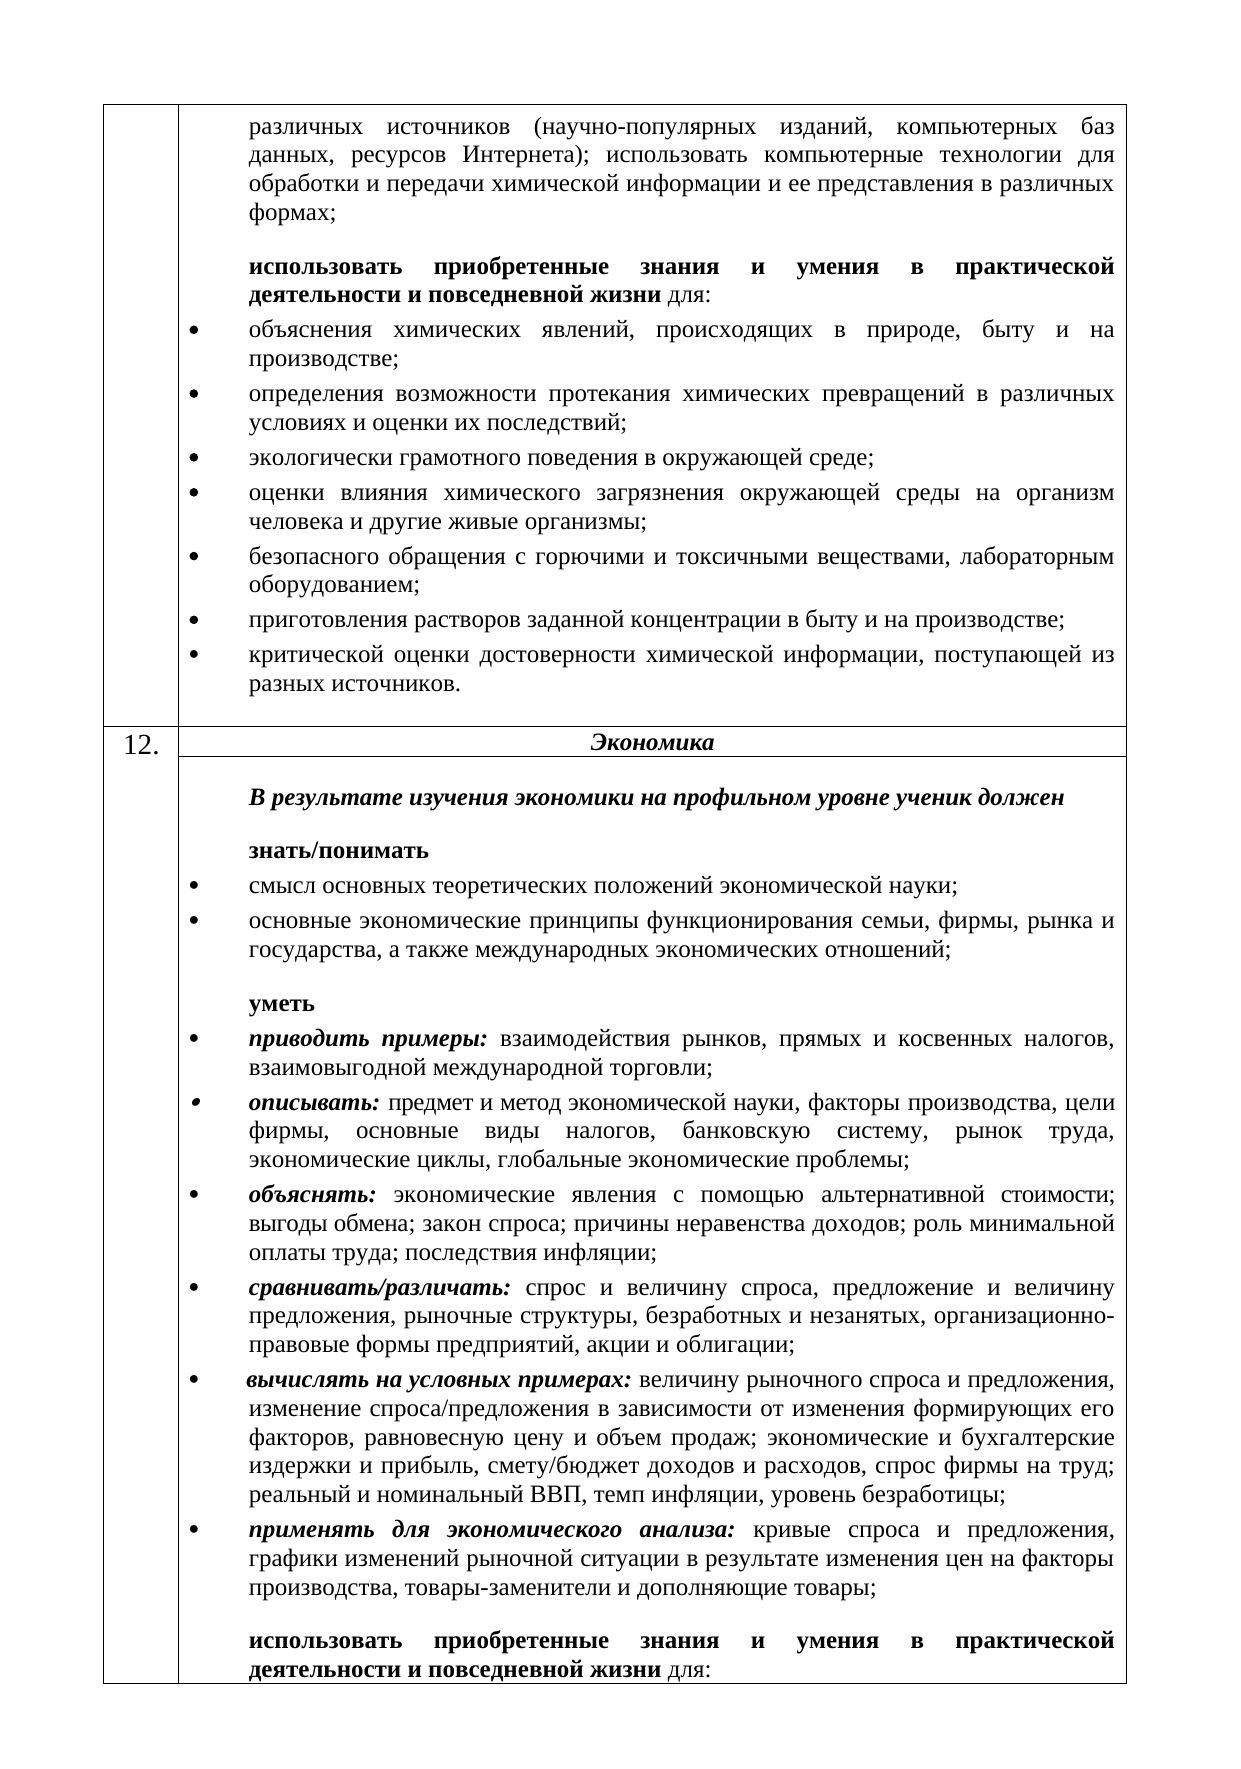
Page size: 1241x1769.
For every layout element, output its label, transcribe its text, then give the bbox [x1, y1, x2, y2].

table_cell 12. [104, 727, 178, 1683]
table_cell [179, 105, 1126, 726]
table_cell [179, 757, 1126, 1683]
table_cell Экономика [179, 727, 1126, 756]
